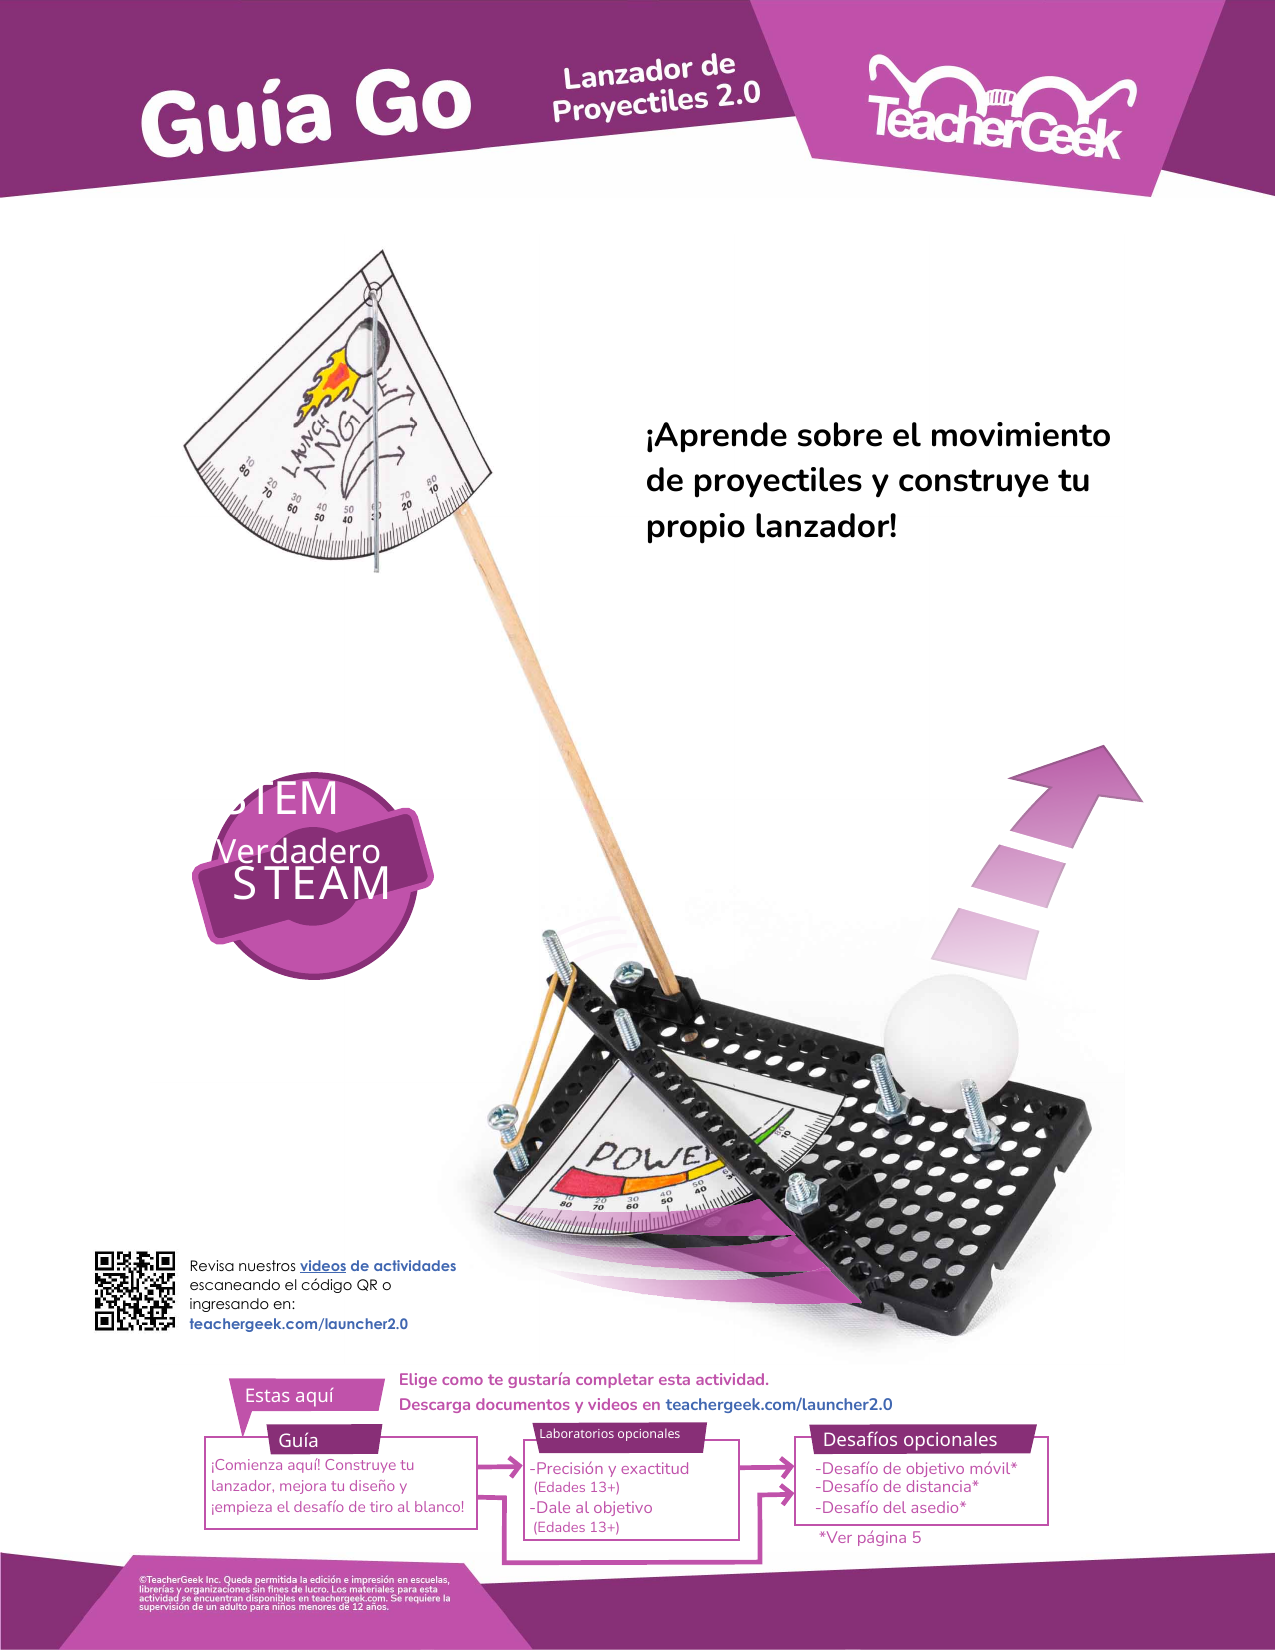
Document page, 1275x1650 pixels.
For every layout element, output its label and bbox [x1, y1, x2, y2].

picture [89, 234, 1125, 1365]
picture [0, 0, 1275, 198]
picture [507, 1552, 757, 1560]
picture [0, 1552, 1275, 1650]
